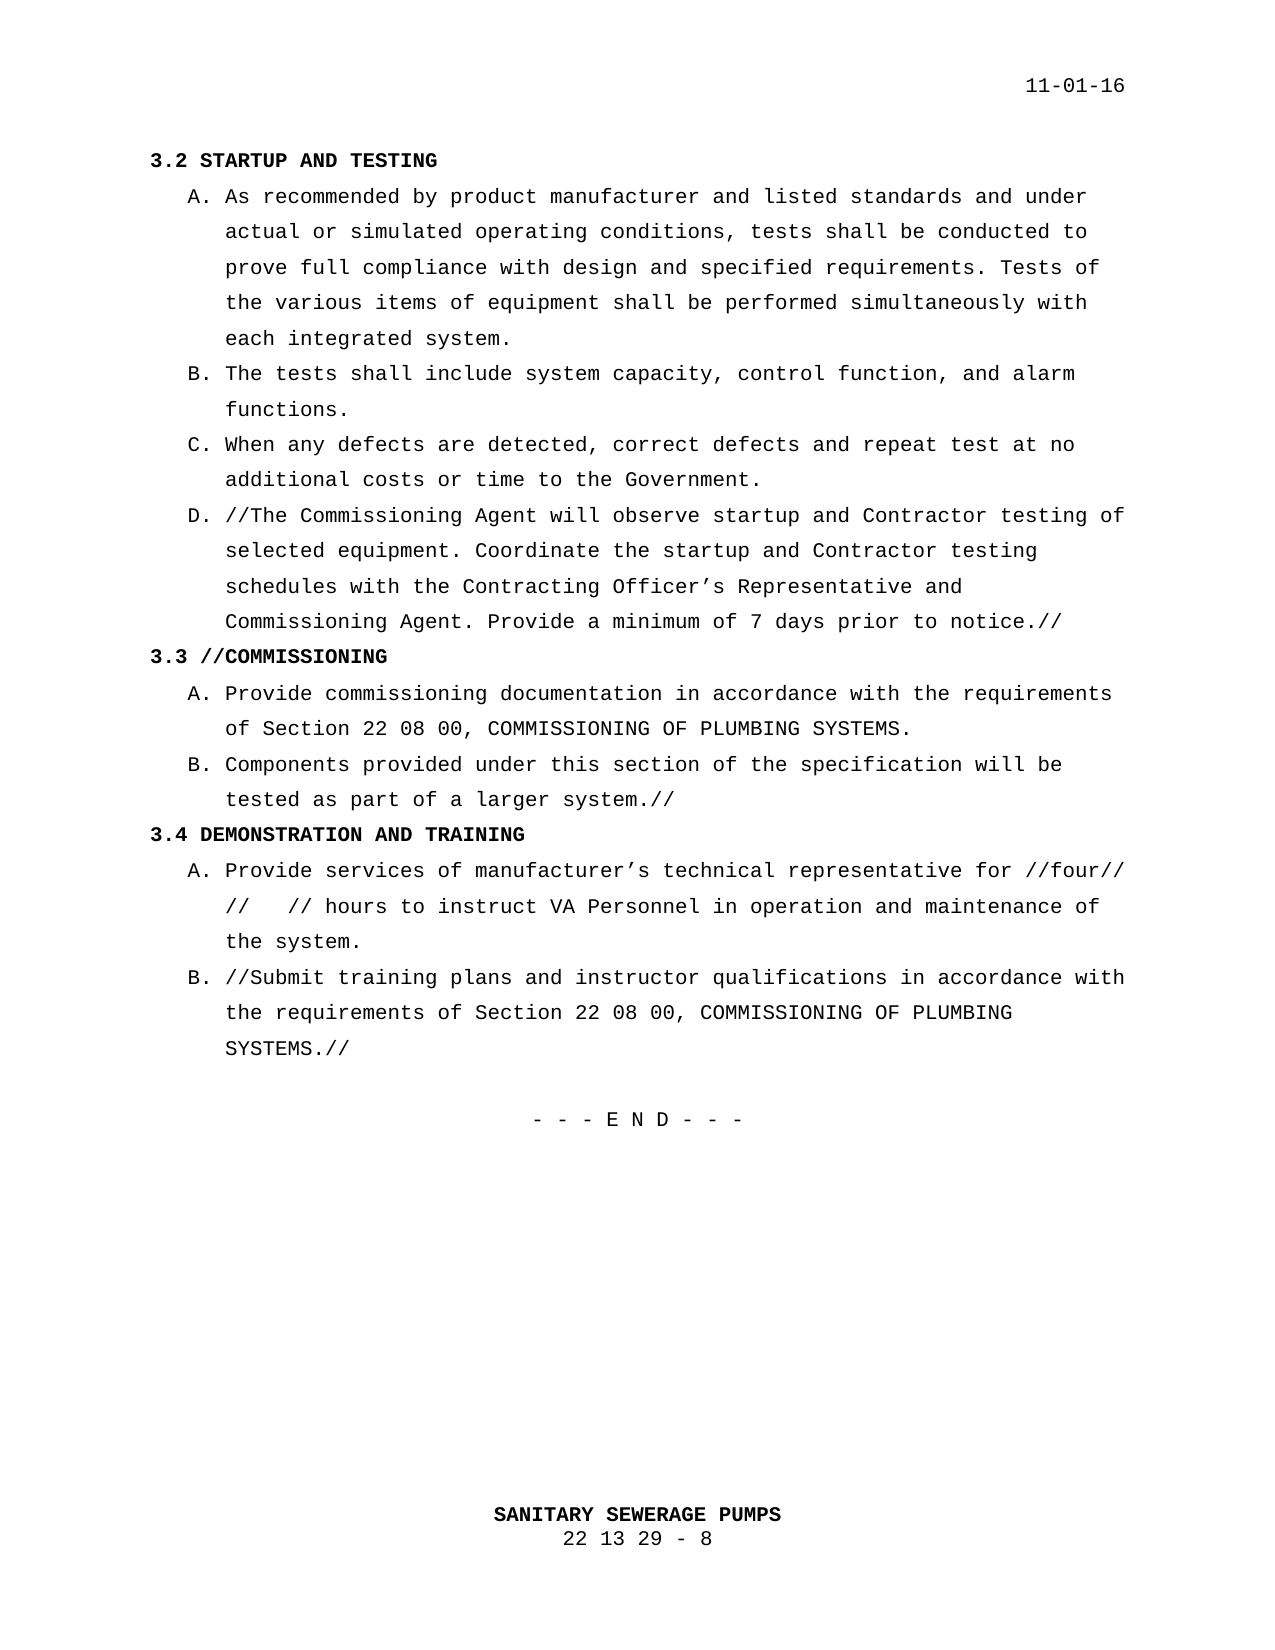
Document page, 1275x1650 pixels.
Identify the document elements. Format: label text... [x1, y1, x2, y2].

text - - - E N D - - - [150, 1109, 1125, 1133]
text Components provided under this section of the specification will be tested as part of a larger system.// [187, 753, 1125, 813]
text //Submit training plans and instructor qualifications in accordance with the requirements of Section 22 08 00, COMMISSIONING OF PLUMBING SYSTEMS.// [187, 967, 1125, 1061]
text As recommended by product manufacturer and listed standards and under actual or simulated operating conditions, tests shall be conducted to prove full compliance with design and specified requirements. Tests of the various items of equipment shall be performed simultaneously with each integrated system. [187, 186, 1125, 351]
text Provide commissioning documentation in accordance with the requirements of Section 22 08 00, COMMISSIONING OF PLUMBING SYSTEMS. [187, 683, 1125, 742]
text The tests shall include system capacity, control function, and alarm functions. [187, 363, 1125, 422]
text STARTUP AND TESTING [150, 150, 1125, 174]
text Provide services of manufacturer’s technical representative for //four// // // hours to instruct VA Personnel in operation and maintenance of the system. [187, 861, 1125, 955]
text When any defects are detected, correct defects and repeat test at no additional costs or time to the Government. [187, 434, 1125, 493]
text DEMONSTRATION AND TRAINING [150, 824, 1125, 848]
text //COMMISSIONING [150, 647, 1125, 670]
text //The Commissioning Agent will observe startup and Contractor testing of selected equipment. Coordinate the startup and Contractor testing schedules with the Contracting Officer’s Representative and Commissioning Agent. Provide a minimum of 7 days prior to notice.// [187, 505, 1125, 635]
